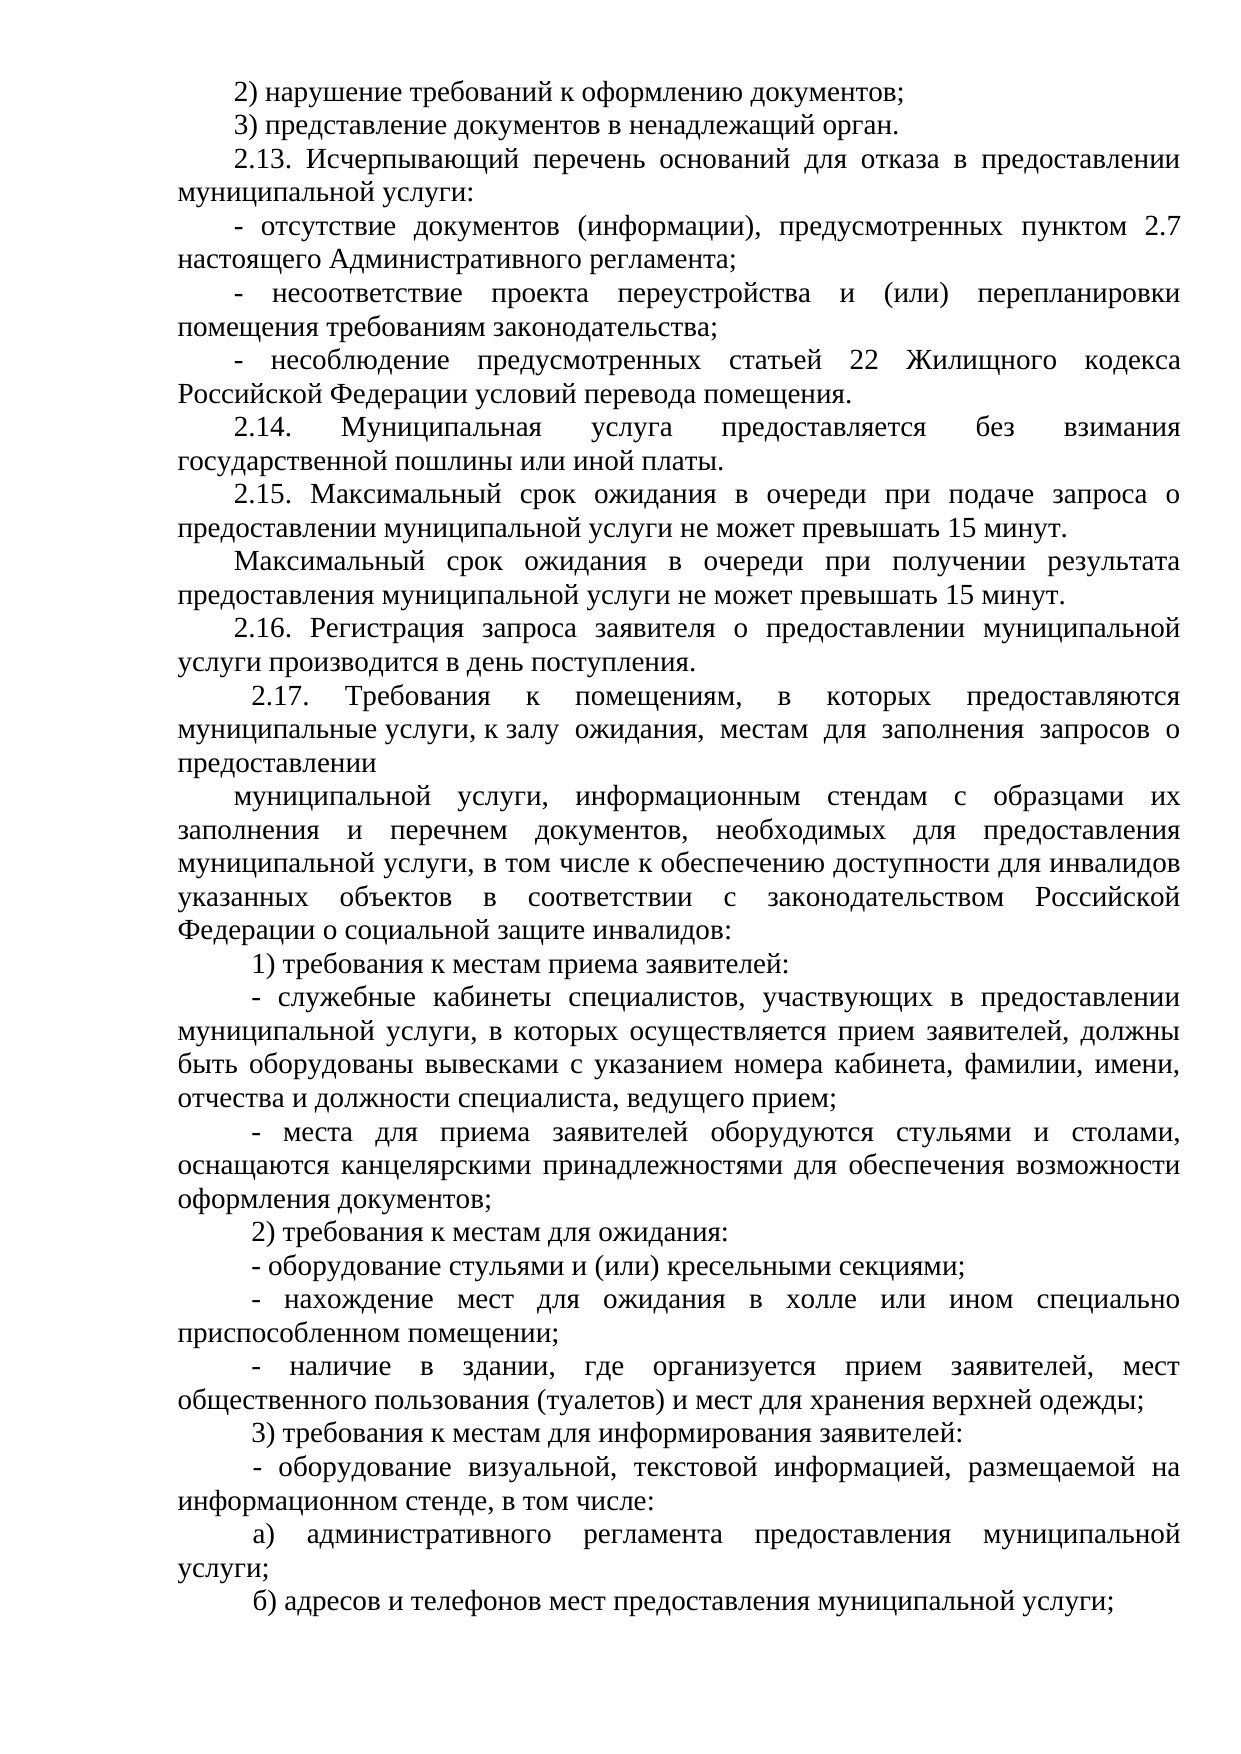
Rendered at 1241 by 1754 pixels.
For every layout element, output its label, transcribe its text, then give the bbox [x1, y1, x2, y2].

text 2.17. Требования к помещениям, в которых предоставляются муниципальные услуги, к залу ожидания, местам для заполнения запросов о предоставлении [177, 678, 1181, 778]
text б) адресов и телефонов мест предоставления муниципальной услуги; [177, 1583, 1181, 1617]
text - места для приема заявителей оборудуются стульями и столами, оснащаются канцелярскими принадлежностями для обеспечения возможности оформления документов; [177, 1114, 1181, 1214]
text - нахождение мест для ожидания в холле или ином специально приспособленном помещении; [177, 1281, 1181, 1348]
text - несоответствие проекта переустройства и (или) перепланировки помещения требованиям законодательства; [177, 275, 1181, 342]
text 1) требования к местам приема заявителей: [177, 946, 1181, 979]
text 3) требования к местам для информирования заявителей: [177, 1416, 1181, 1449]
text 2.13. Исчерпывающий перечень оснований для отказа в предоставлении муниципальной услуги: [177, 141, 1181, 208]
text 2.16. Регистрация запроса заявителя о предоставлении муниципальной услуги производится в день поступления. [177, 611, 1181, 678]
text 2) требования к местам для ожидания: [177, 1214, 1181, 1248]
text а) административного регламента предоставления муниципальной услуги; [177, 1516, 1181, 1583]
text Максимальный срок ожидания в очереди при получении результата предоставления муниципальной услуги не может превышать 15 минут. [177, 543, 1181, 611]
text 2.14. Муниципальная услуга предоставляется без взимания государственной пошлины или иной платы. [177, 409, 1181, 476]
text - отсутствие документов (информации), предусмотренных пунктом 2.7 настоящего Административного регламента; [177, 208, 1181, 275]
text 2.15. Максимальный срок ожидания в очереди при подаче запроса о предоставлении муниципальной услуги не может превышать 15 минут. [177, 476, 1181, 543]
text 2) нарушение требований к оформлению документов; [177, 74, 1181, 107]
text - оборудование визуальной, текстовой информацией, размещаемой на информационном стенде, в том числе: [177, 1449, 1181, 1516]
text муниципальной услуги, информационным стендам с образцами их заполнения и перечнем документов, необходимых для предоставления муниципальной услуги, в том числе к обеспечению доступности для инвалидов указанных объектов в соответствии с законодательством Российской Федерации о социальной защите инвалидов: [177, 778, 1181, 946]
text - служебные кабинеты специалистов, участвующих в предоставлении муниципальной услуги, в которых осуществляется прием заявителей, должны быть оборудованы вывесками с указанием номера кабинета, фамилии, имени, отчества и должности специалиста, ведущего прием; [177, 979, 1181, 1114]
text - несоблюдение предусмотренных статьей 22 Жилищного кодекса Российской Федерации условий перевода помещения. [177, 342, 1181, 409]
text - наличие в здании, где организуется прием заявителей, мест общественного пользования (туалетов) и мест для хранения верхней одежды; [177, 1348, 1181, 1416]
text - оборудование стульями и (или) кресельными секциями; [177, 1248, 1181, 1281]
text 3) представление документов в ненадлежащий орган. [177, 107, 1181, 141]
